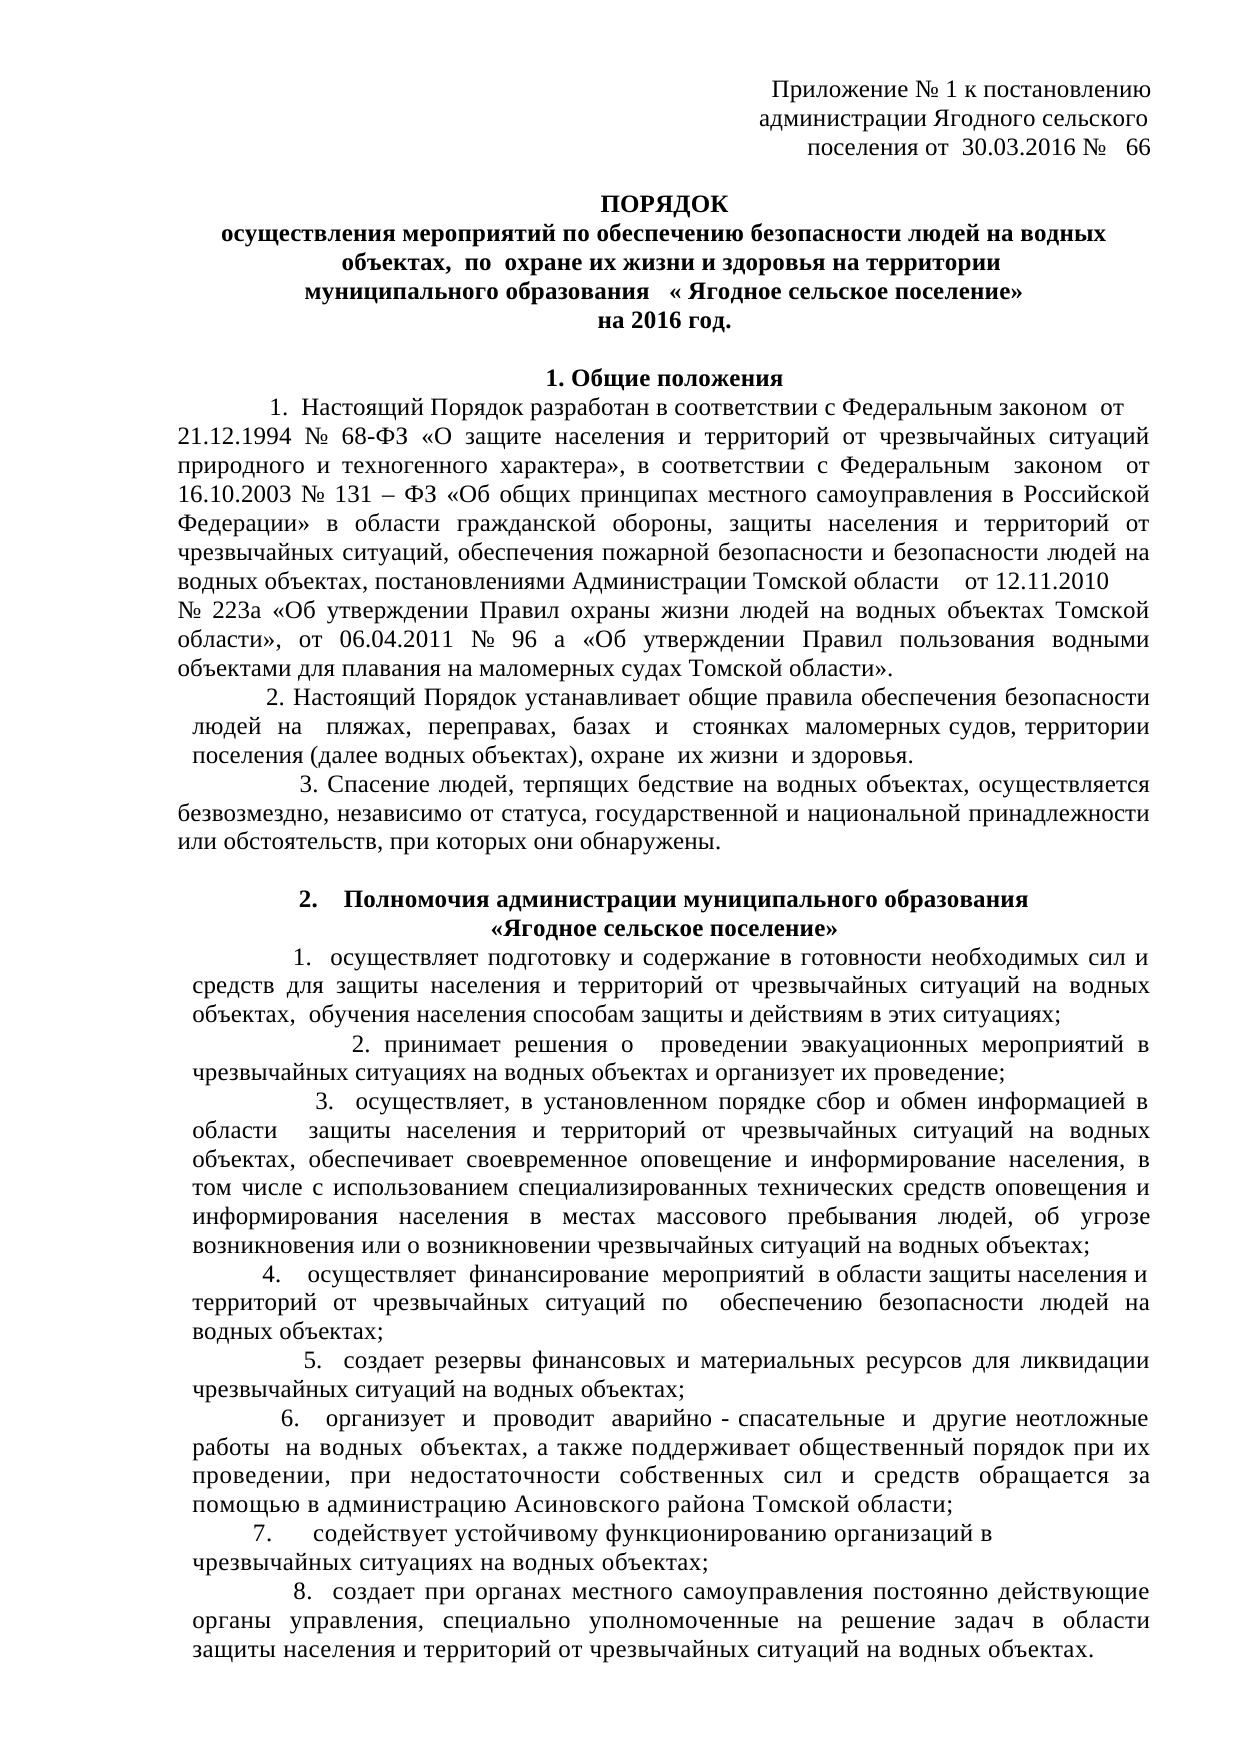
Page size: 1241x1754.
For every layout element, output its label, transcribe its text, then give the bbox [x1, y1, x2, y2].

text 1. осуществляет подготовку и содержание в готовности необходимых сил и средств для защиты населения и территорий от чрезвычайных ситуаций на водных объектах, обучения населения способам защиты и действиям в этих ситуациях; [177, 942, 1152, 1029]
text администрации Ягодного сельского поселения от 30.03.2016 № 66 [177, 103, 1152, 161]
text ПОРЯДОК [177, 190, 1152, 219]
text 1. Настоящий Порядок разработан в соответствии с Федеральным законом от [177, 392, 1152, 421]
text 2. Полномочия администрации муниципального образования [177, 884, 1152, 913]
text 2. Настоящий Порядок устанавливает общие правила обеспечения безопасности людей на пляжах, переправах, базах и стоянках маломерных судов, территории поселения (далее водных объектах), охране их жизни и здоровья. [177, 682, 1152, 769]
text муниципального образования « Ягодное сельское поселение» [177, 277, 1152, 306]
text «Ягодное сельское поселение» [177, 913, 1152, 942]
text 21.12.1994 № 68-ФЗ «О защите населения и территорий от чрезвычайных ситуаций природного и техногенного характера», в соответствии с Федеральным законом от 16.10.2003 № 131 – ФЗ «Об общих принципах местного самоуправления в Российской Федерации» в области гражданской обороны, защиты населения и территорий от чрезвычайных ситуаций, обеспечения пожарной безопасности и безопасности людей на водных объектах, постановлениями Администрации Томской области от 12.11.2010 [177, 421, 1152, 595]
text 5. создает резервы финансовых и материальных ресурсов для ликвидации чрезвычайных ситуаций на водных объектах; [177, 1345, 1152, 1403]
text 7. содействует устойчивому функционированию организаций в чрезвычайных ситуациях на водных объектах; [177, 1519, 1152, 1577]
text 6. организует и проводит аварийно - спасательные и другие неотложные работы на водных объектах, а также поддерживает общественный порядок при их проведении, при недостаточности собственных сил и средств обращается за помощью в администрацию Асиновского района Томской области; [177, 1403, 1152, 1519]
text 2. принимает решения о проведении эвакуационных мероприятий в чрезвычайных ситуациях на водных объектах и организует их проведение; [177, 1029, 1152, 1086]
text 3. Спасение людей, терпящих бедствие на водных объектах, осуществляется безвозмездно, независимо от статуса, государственной и национальной принадлежности или обстоятельств, при которых они обнаружены. [177, 769, 1152, 855]
text 8. создает при органах местного самоуправления постоянно действующие органы управления, специально уполномоченные на решение задач в области защиты населения и территорий от чрезвычайных ситуаций на водных объектах. [177, 1577, 1152, 1663]
text Приложение № 1 к постановлению [177, 74, 1152, 103]
text 4. осуществляет финансирование мероприятий в области защиты населения и территорий от чрезвычайных ситуаций по обеспечению безопасности людей на водных объектах; [177, 1259, 1152, 1345]
text на 2016 год. [177, 306, 1152, 334]
text 3. осуществляет, в установленном порядке сбор и обмен информацией в области защиты населения и территорий от чрезвычайных ситуаций на водных объектах, обеспечивает своевременное оповещение и информирование населения, в том числе с использованием специализированных технических средств оповещения и информирования населения в местах массового пребывания людей, об угрозе возникновения или о возникновении чрезвычайных ситуаций на водных объектах; [177, 1086, 1152, 1259]
text осуществления мероприятий по обеспечению безопасности людей на водных объектах, по охране их жизни и здоровья на территории [177, 219, 1152, 277]
text 1. Общие положения [177, 363, 1152, 392]
text № 223а «Об утверждении Правил охраны жизни людей на водных объектах Томской области», от 06.04.2011 № 96 а «Об утверждении Правил пользования водными объектами для плавания на маломерных судах Томской области». [177, 595, 1152, 682]
